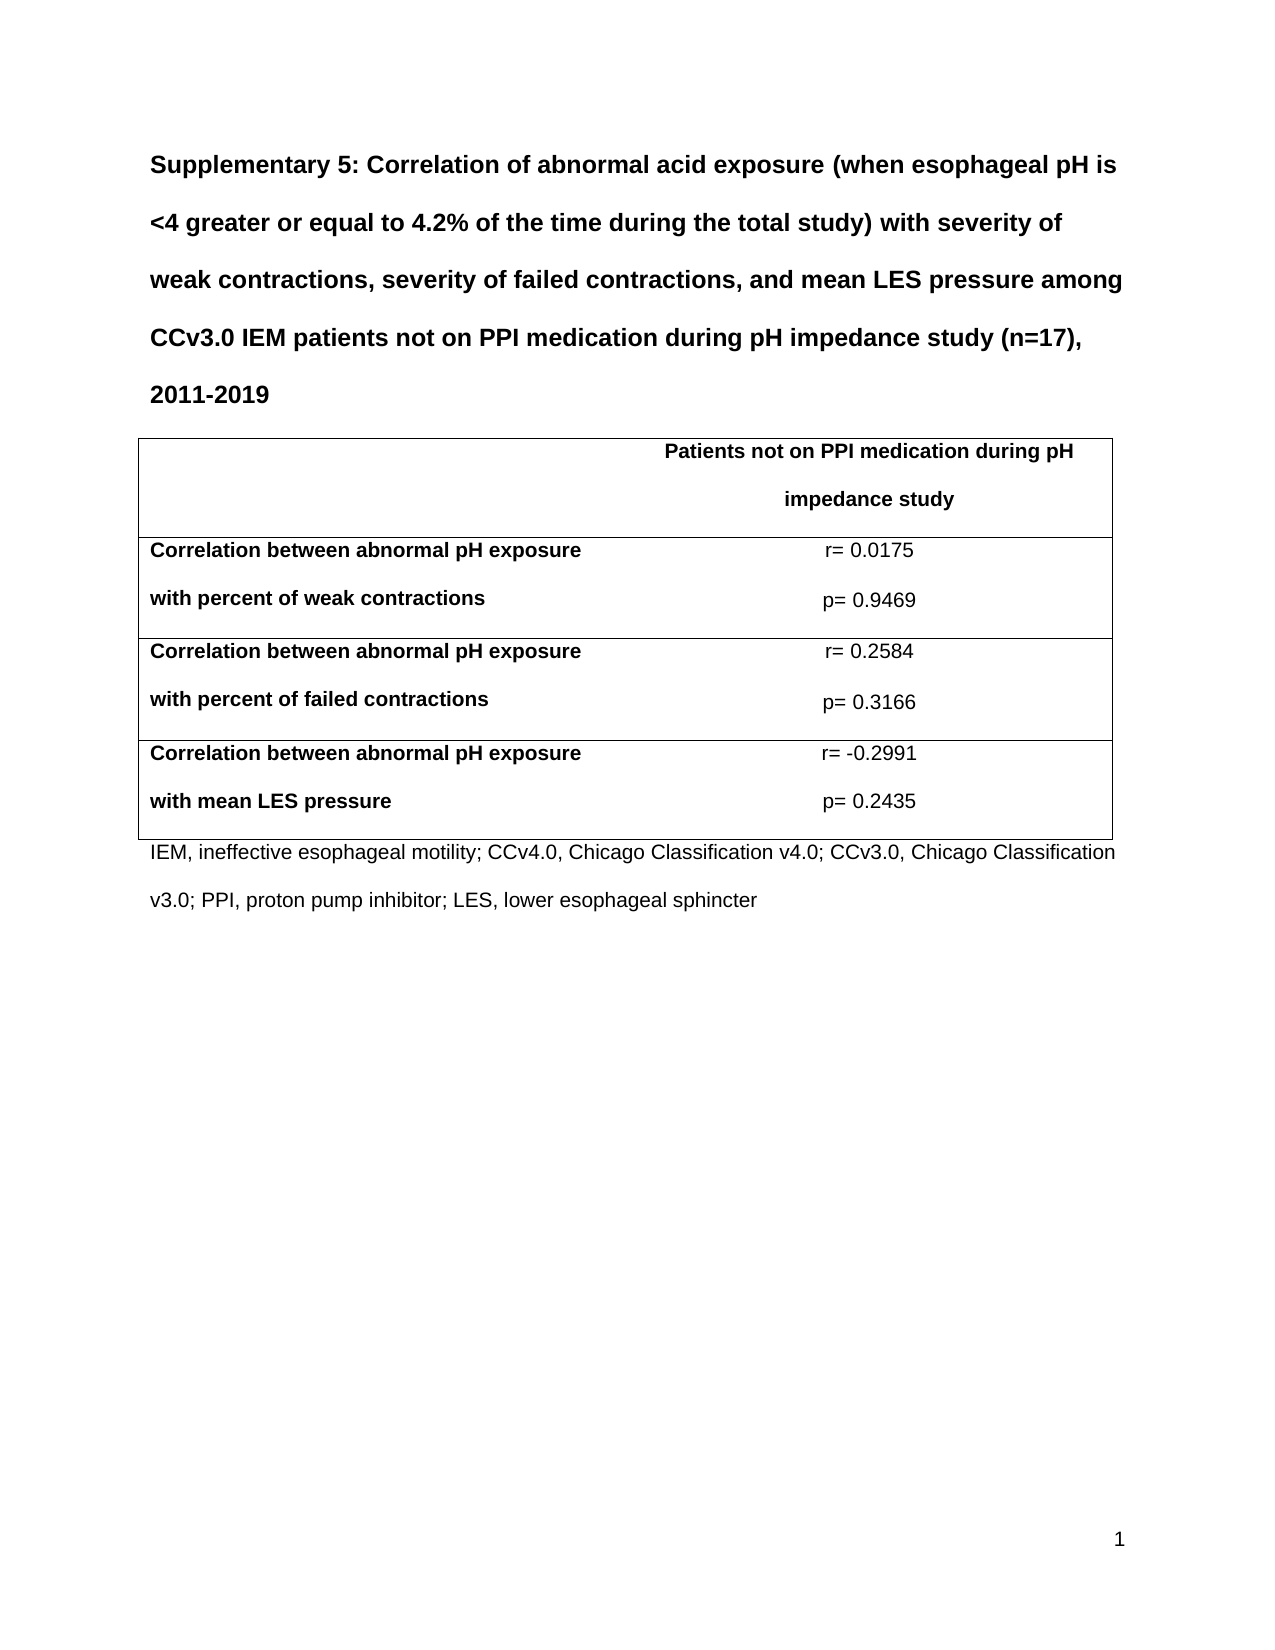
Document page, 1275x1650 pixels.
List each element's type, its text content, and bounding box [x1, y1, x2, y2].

table_cell Correlation between abnormal pH exposure with percent of failed contractions [139, 639, 626, 740]
table_cell r= -0.2991 p= 0.2435 [626, 741, 1112, 839]
table_header Patients not on PPI medication during pH impedance study [626, 439, 1112, 537]
table_cell Correlation between abnormal pH exposure with percent of weak contractions [139, 538, 626, 638]
text IEM, ineffective esophageal motility; CCv4.0, Chicago Classification v4.0; CCv3.0, Chicago Classification v3.0; PPI, proton pump inhibitor; LES, lower esophageal sphincter [150, 840, 1125, 912]
table_header [139, 439, 626, 537]
table_cell Correlation between abnormal pH exposure with mean LES pressure [139, 741, 626, 839]
table_cell r= 0.0175 p= 0.9469 [626, 538, 1112, 638]
text Supplementary 5: Correlation of abnormal acid exposure (when esophageal pH is <4 greater or equal to 4.2% of the time during the total study) with severity of weak contractions, severity of failed contractions, and mean LES pressure among CCv3.0 IEM patients not on PPI medication during pH impedance study (n=17), 2011-2019 [150, 150, 1125, 409]
table_cell r= 0.2584 p= 0.3166 [626, 639, 1112, 740]
